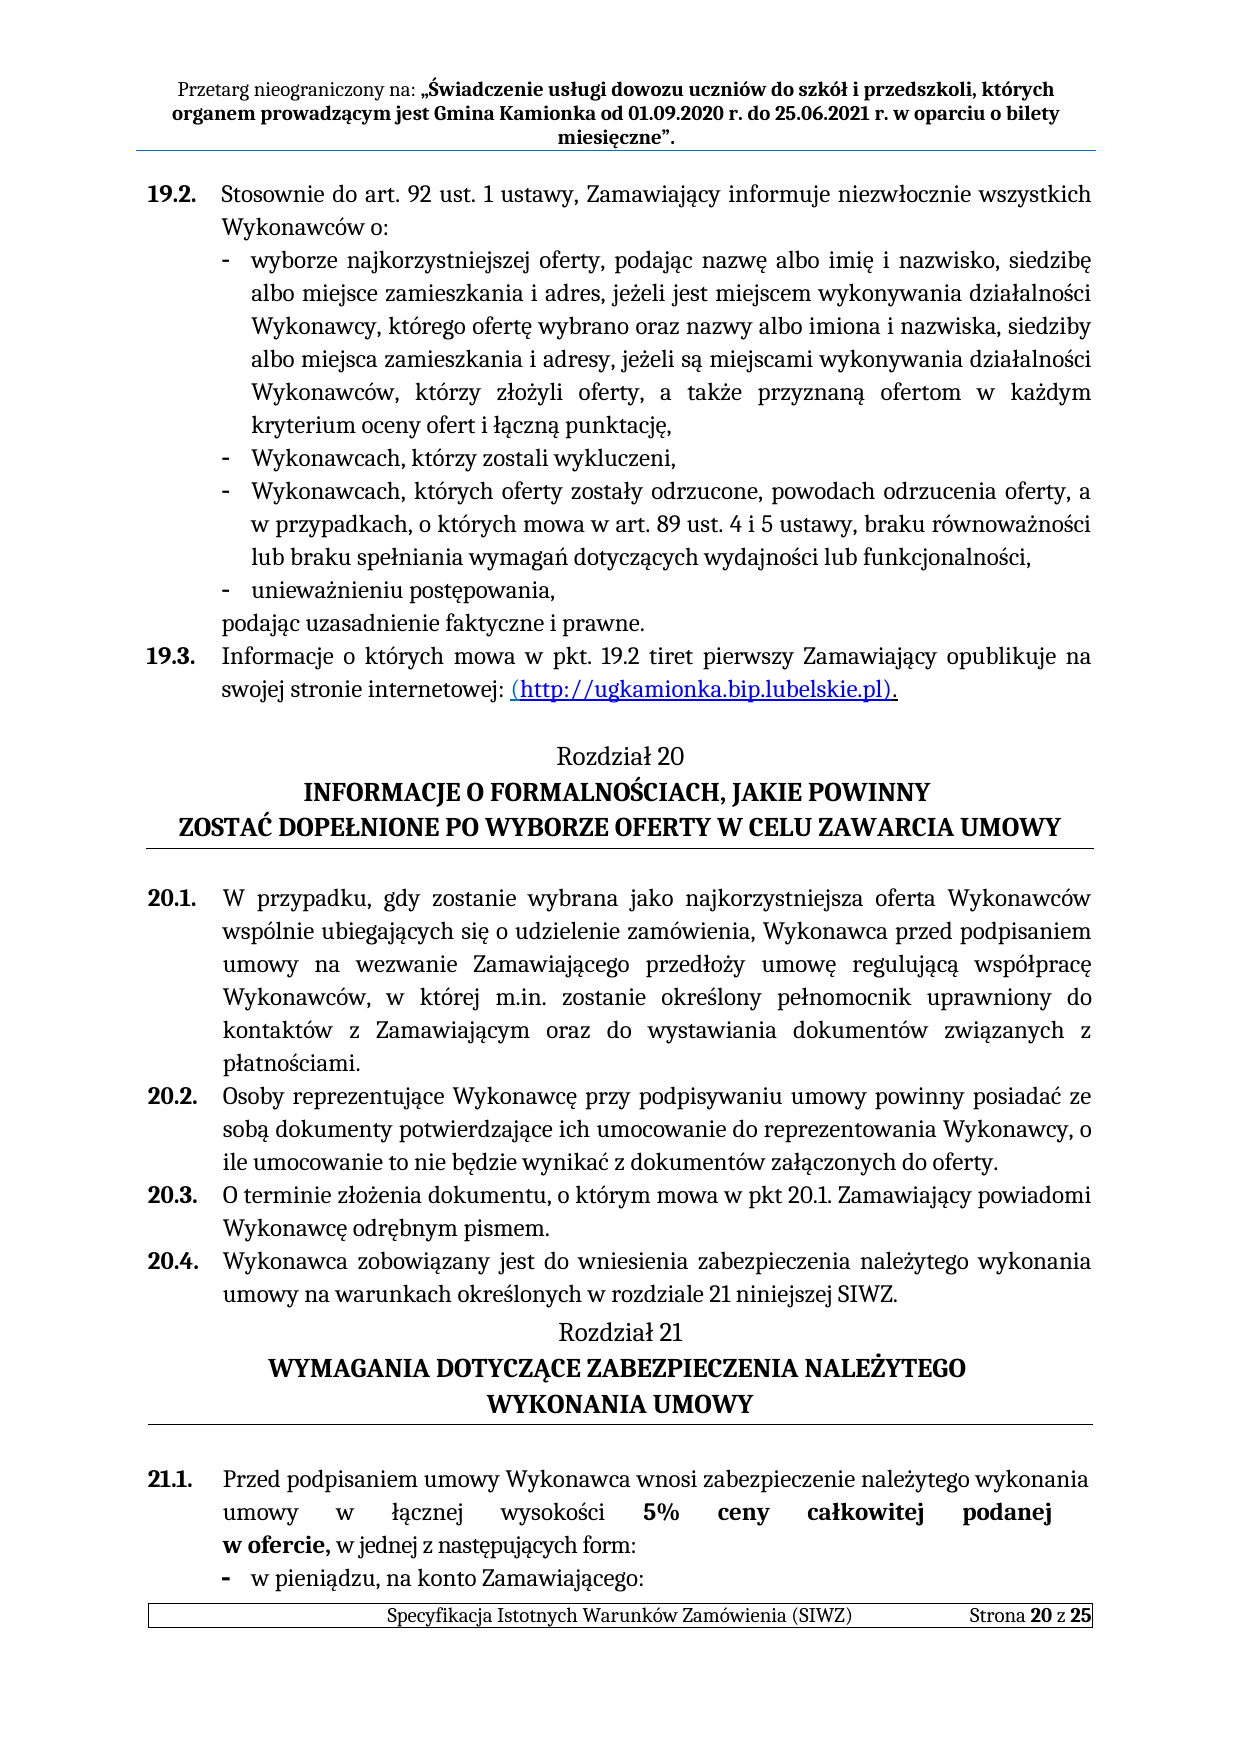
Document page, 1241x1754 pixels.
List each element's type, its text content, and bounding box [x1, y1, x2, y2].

list wyborze najkorzystniejszej oferty, podając nazwę albo imię i nazwisko, siedzibę albo miejsce zamieszkania i adres, jeżeli jest miejscem wykonywania działalności Wykonawcy, którego ofertę wybrano oraz nazwy albo imiona i nazwiska, siedziby albo miejsca zamieszkania i adresy, jeżeli są miejscami wykonywania działalności Wykonawców, którzy złożyli oferty, a także przyznaną ofertom w każdym kryterium oceny ofert i łączną punktację, [221, 246, 1093, 439]
list w pieniądzu, na konto Zamawiającego: [221, 1563, 1093, 1592]
list Wykonawcach, którzy zostali wykluczeni, [221, 444, 1093, 472]
list Osoby reprezentujące Wykonawcę przy podpisywaniu umowy powinny posiadać ze sobą dokumenty potwierdzające ich umocowanie do reprezentowania Wykonawcy, o ile umocowanie to nie będzie wynikać z dokumentów załączonych do oferty. [148, 1082, 1093, 1177]
list O terminie złożenia dokumentu, o którym mowa w pkt 20.1. Zamawiający powiadomi Wykonawcę odrębnym pismem. [148, 1181, 1093, 1243]
list Informacje o których mowa w pkt. 19.2 tiret pierwszy Zamawiający opublikuje na swojej stronie internetowej: (http://ugkamionka.bip.lubelskie.pl). [146, 642, 1093, 703]
list Wykonawca zobowiązany jest do wniesienia zabezpieczenia należytego wykonania umowy na warunkach określonych w rozdziale 21 niniejszej SIWZ. [148, 1247, 1093, 1309]
list podając uzasadnienie faktyczne i prawne. [207, 609, 1093, 637]
table_header Rozdział 21 WYMAGANIA DOTYCZĄCE ZABEZPIECZENIA NALEŻYTEGO WYKONANIA UMOWY [148, 1317, 1093, 1424]
list W przypadku, gdy zostanie wybrana jako najkorzystniejsza oferta Wykonawców wspólnie ubiegających się o udzielenie zamówienia, Wykonawca przed podpisaniem umowy na wezwanie Zamawiającego przedłoży umowę regulującą współpracę Wykonawców, w której m.in. zostanie określony pełnomocnik uprawniony do kontaktów z Zamawiającym oraz do wystawiania dokumentów związanych z płatnościami. [148, 884, 1093, 1078]
list Wykonawcach, których oferty zostały odrzucone, powodach odrzucenia oferty, a w przypadkach, o których mowa w art. 89 ust. 4 i 5 ustawy, braku równoważności lub braku spełniania wymagań dotyczących wydajności lub funkcjonalności, [221, 477, 1093, 571]
list Stosownie do art. 92 ust. 1 ustawy, Zamawiający informuje niezwłocznie wszystkich Wykonawców o: [148, 179, 1093, 241]
list Przed podpisaniem umowy Wykonawca wnosi zabezpieczenie należytego wykonania umowy w łącznej wysokości 5% ceny całkowitej podanej w ofercie, w jednej z następujących form: [148, 1464, 1090, 1559]
list unieważnieniu postępowania, [221, 576, 1093, 604]
table_header Rozdział 20 INFORMACJE O FORMALNOŚCIACH, JAKIE POWINNY ZOSTAĆ DOPEŁNIONE PO WYBORZE OFERTY W CELU ZAWARCIA UMOWY [146, 741, 1094, 848]
